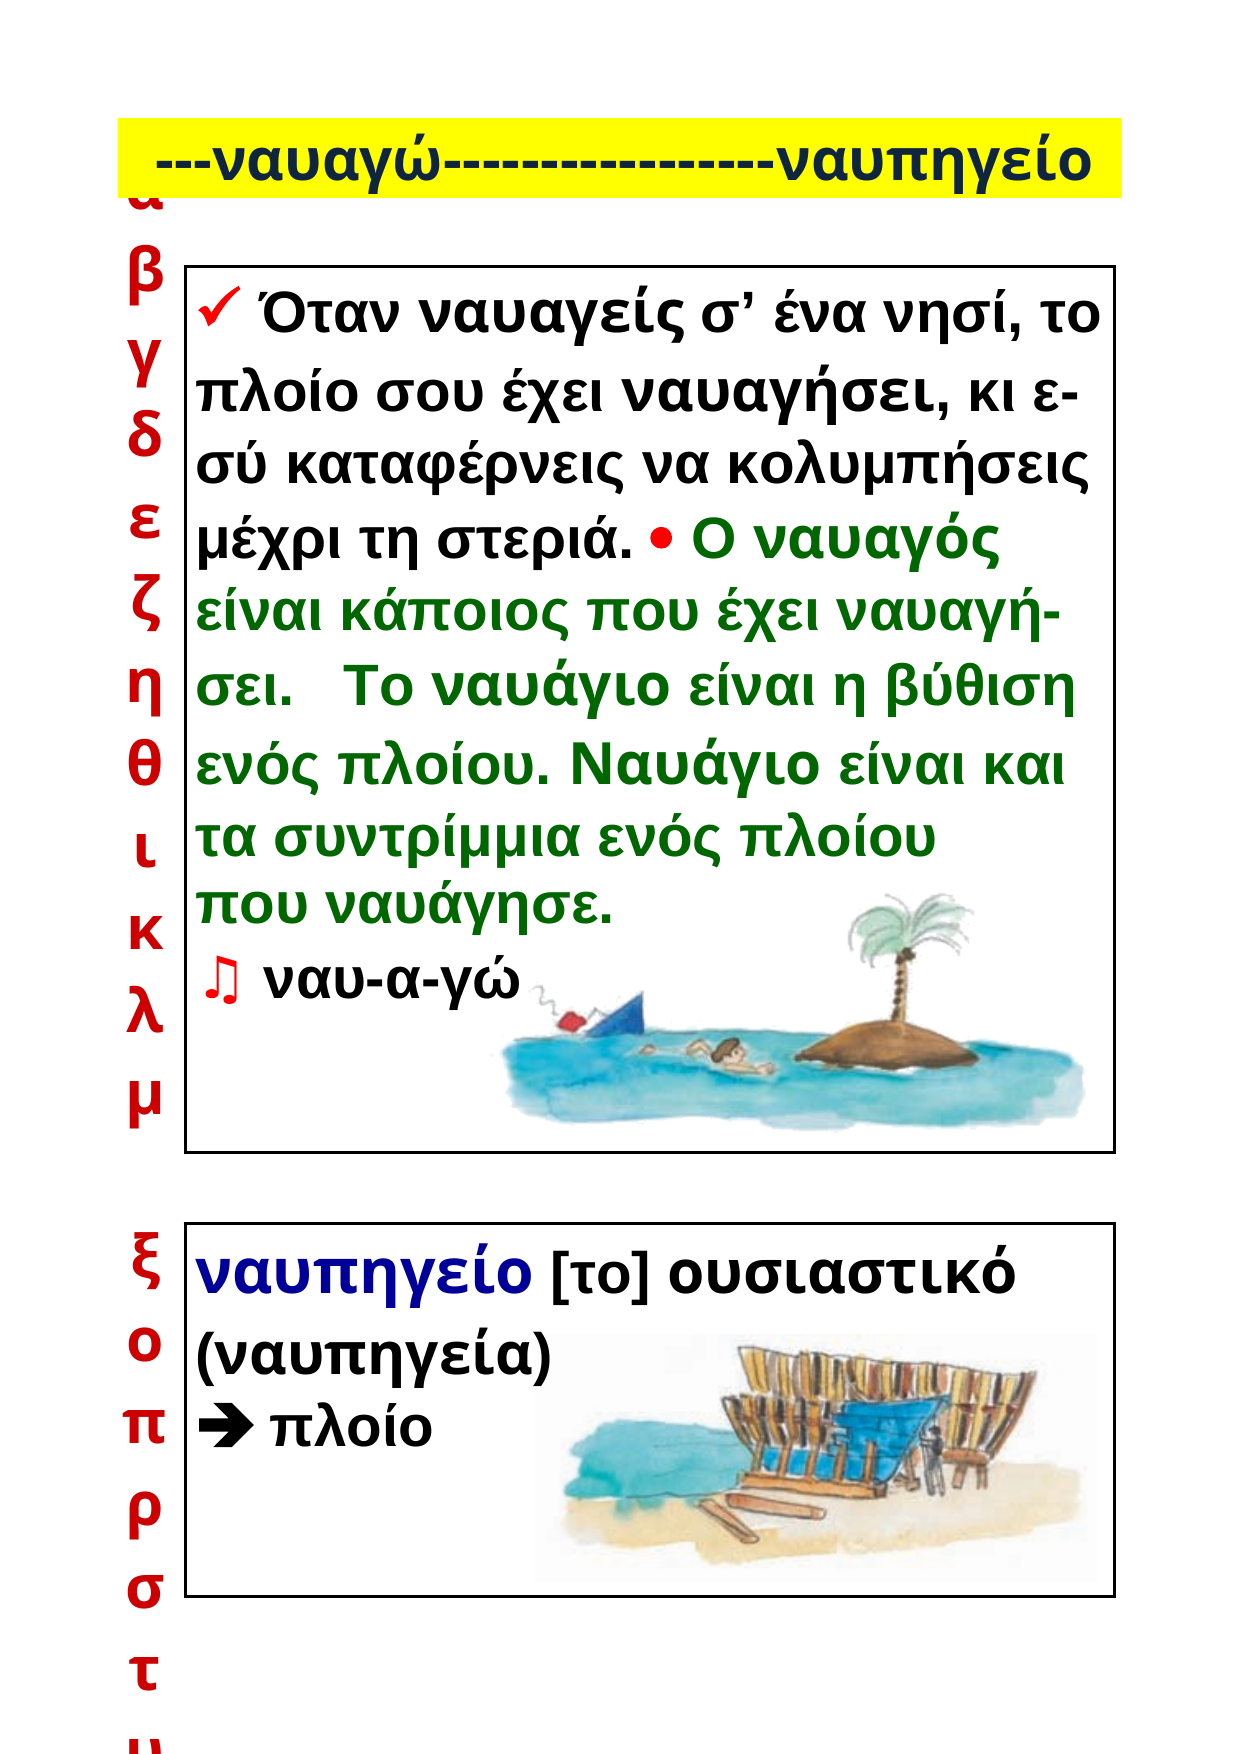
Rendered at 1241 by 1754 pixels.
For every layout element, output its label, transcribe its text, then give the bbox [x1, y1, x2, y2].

text που ναυάγησε. [187, 863, 1113, 930]
text πλοίο [187, 1386, 1113, 1459]
text ναυπηγείο [το] ουσιαστικό [187, 1225, 1113, 1307]
text τα συντρίμμια ενός πλοίου [187, 796, 1113, 863]
text (ναυπηγεία) [187, 1307, 1113, 1386]
text Όταν ναυαγείς σ’ ένα νησί, το πλοίο σου έχει ναυαγήσει, κι ε-σύ καταφέρνεις να κολυμπήσεις μέχρι τη στεριά. Ο ναυαγός είναι κάποιος που έχει ναυαγή-σει. Το ναυάγιο είναι η βύθιση [187, 268, 1113, 717]
picture [534, 1459, 1097, 1583]
text ενός πλοίου. Ναυάγιο είναι και [187, 717, 1113, 796]
text ♫ ναυ-α-γώ [187, 930, 1113, 1015]
text ναυαγώ ναυπηγείο [118, 118, 1122, 198]
picture [489, 1015, 1097, 1146]
